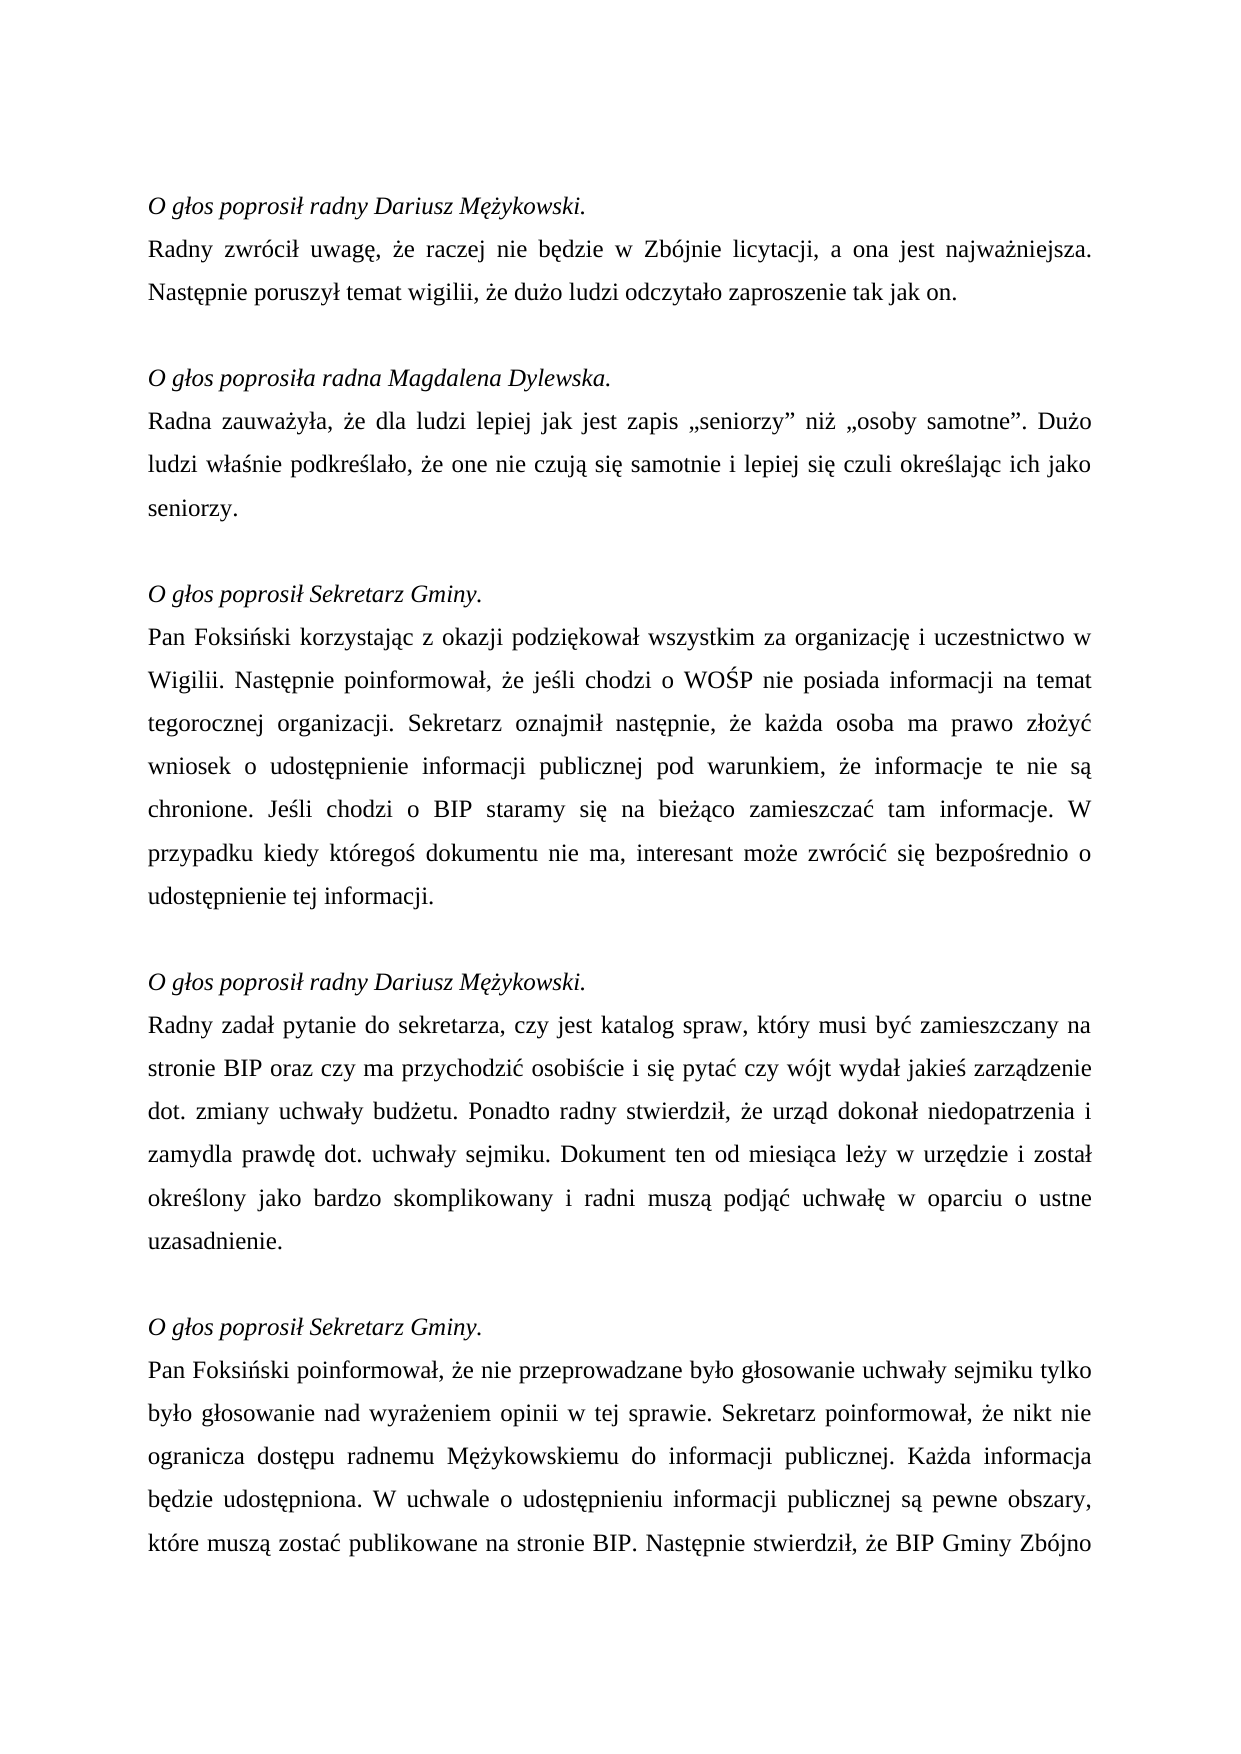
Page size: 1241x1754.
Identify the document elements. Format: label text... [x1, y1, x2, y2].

text O głos poprosił radny Dariusz Mężykowski. [148, 967, 1093, 996]
text O głos poprosił Sekretarz Gminy. [148, 579, 1093, 608]
text O głos poprosiła radna Magdalena Dylewska. [148, 363, 1093, 392]
text O głos poprosił Sekretarz Gminy. [148, 1312, 1093, 1341]
text Radny zwrócił uwagę, że raczej nie będzie w Zbójnie licytacji, a ona jest najważniejsza. Następnie poruszył temat wigilii, że dużo ludzi odczytało zaproszenie tak jak on. [148, 234, 1093, 306]
text Radny zadał pytanie do sekretarza, czy jest katalog spraw, który musi być zamieszczany na stronie BIP oraz czy ma przychodzić osobiście i się pytać czy wójt wydał jakieś zarządzenie dot. zmiany uchwały budżetu. Ponadto radny stwierdził, że urząd dokonał niedopatrzenia i zamydla prawdę dot. uchwały sejmiku. Dokument ten od miesiąca leży w urzędzie i został określony jako bardzo skomplikowany i radni muszą podjąć uchwałę w oparciu o ustne uzasadnienie. [148, 1010, 1093, 1254]
text Pan Foksiński korzystając z okazji podziękował wszystkim za organizację i uczestnictwo w Wigilii. Następnie poinformował, że jeśli chodzi o WOŚP nie posiada informacji na temat tegorocznej organizacji. Sekretarz oznajmił następnie, że każda osoba ma prawo złożyć wniosek o udostępnienie informacji publicznej pod warunkiem, że informacje te nie są chronione. Jeśli chodzi o BIP staramy się na bieżąco zamieszczać tam informacje. W przypadku kiedy któregoś dokumentu nie ma, interesant może zwrócić się bezpośrednio o udostępnienie tej informacji. [148, 622, 1093, 909]
text O głos poprosił radny Dariusz Mężykowski. [148, 191, 1093, 219]
text Radna zauważyła, że dla ludzi lepiej jak jest zapis „seniorzy” niż „osoby samotne”. Dużo ludzi właśnie podkreślało, że one nie czują się samotnie i lepiej się czuli określając ich jako seniorzy. [148, 406, 1093, 521]
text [148, 1355, 1093, 1556]
